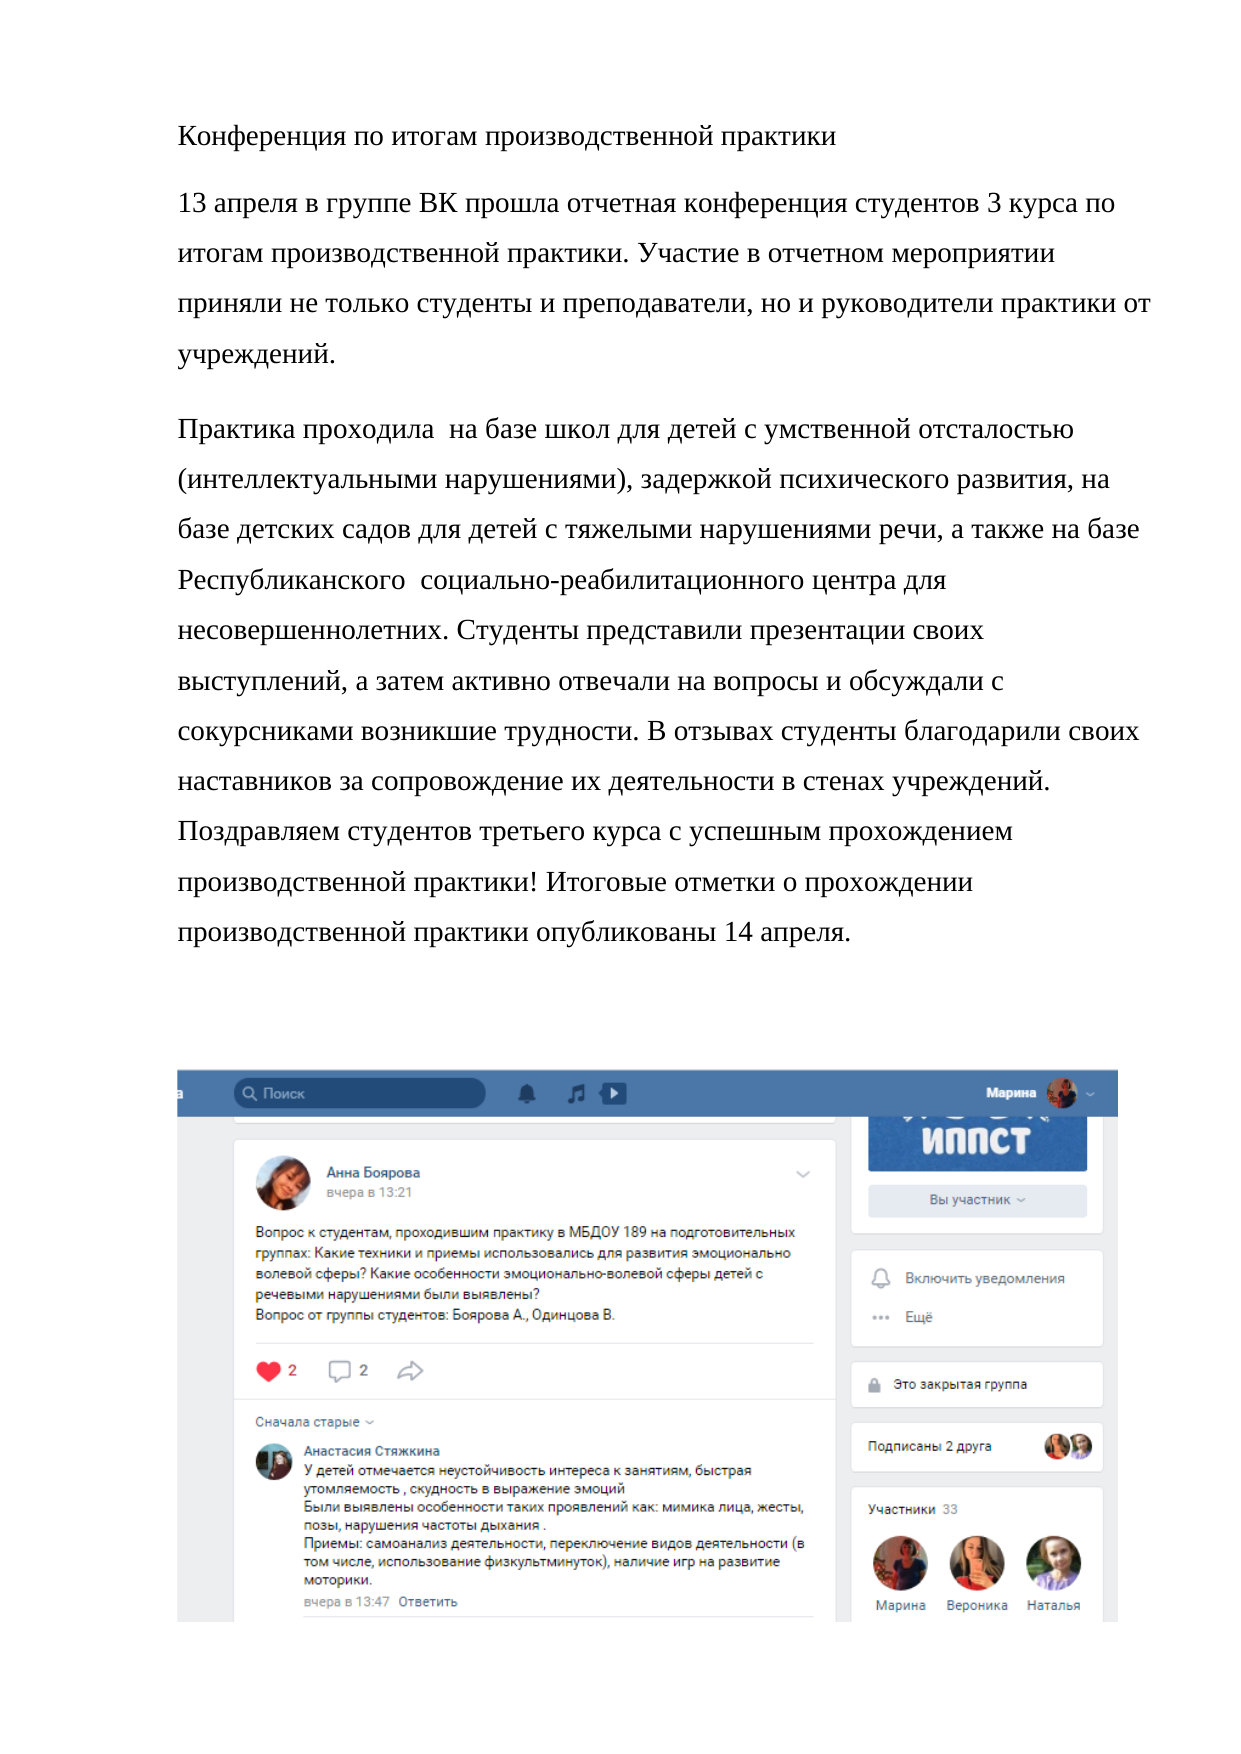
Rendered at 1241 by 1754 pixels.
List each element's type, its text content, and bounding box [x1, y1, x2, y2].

picture [177, 1064, 1118, 1622]
text 13 апреля в группе ВК прошла отчетная конференция студентов 3 курса по итогам производственной практики. Участие в отчетном мероприятии приняли не только студенты и преподаватели, но и руководители практики от учреждений. [177, 185, 1152, 369]
text Практика проходила на базе школ для детей с умственной отсталостью (интеллектуальными нарушениями), задержкой психического развития, на базе детских садов для детей с тяжелыми нарушениями речи, а также на базе Республиканского социально-реабилитационного центра для несовершеннолетних. Студенты представили презентации своих выступлений, а затем активно отвечали на вопросы и обсуждали с сокурсниками возникшие трудности. В отзывах студенты благодарили своих наставников за сопровождение их деятельности в стенах учреждений. Поздравляем студентов третьего курса с успешным прохождением производственной практики! Итоговые отметки о прохождении производственной практики опубликованы 14 апреля. [177, 411, 1152, 948]
text Конференция по итогам производственной практики [177, 118, 1152, 152]
